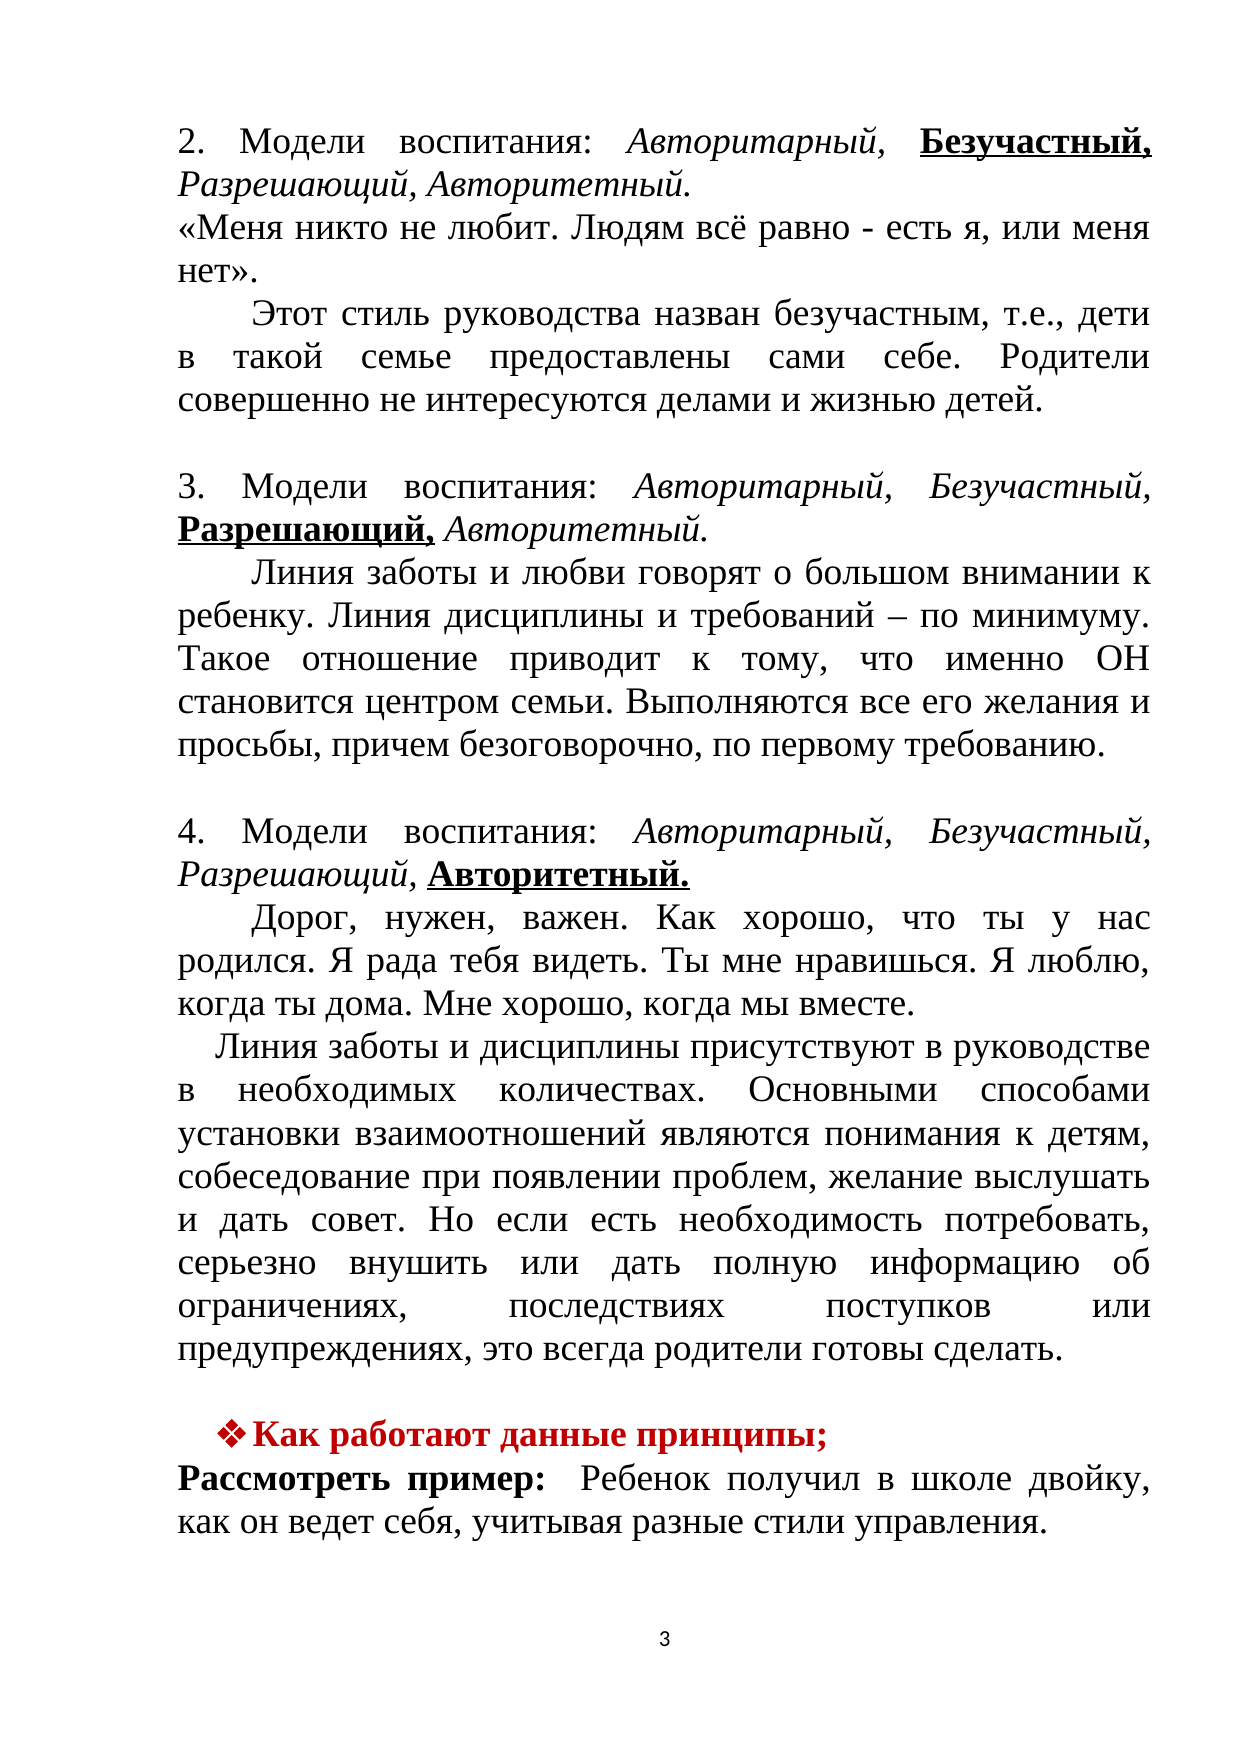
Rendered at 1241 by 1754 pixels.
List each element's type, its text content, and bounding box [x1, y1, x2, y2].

text Рассмотреть пример: Ребенок получил в школе двойку, как он ведет себя, учитывая разные стили управления. [177, 1455, 1152, 1541]
text «Меня никто не любит. Людям всё равно - есть я, или меня нет». [177, 204, 1152, 291]
text Дорог, нужен, важен. Как хорошо, что ты у нас родился. Я рада тебя видеть. Ты мне нравишься. Я люблю, когда ты дома. Мне хорошо, когда мы вместе. [177, 894, 1152, 1024]
text Линия заботы и дисциплины присутствуют в руководстве в необходимых количествах. Основными способами установки взаимоотношений являются понимания к детям, собеседование при появлении проблем, желание выслушать и дать совет. Но если есть необходимость потребовать, серьезно внушить или дать полную информацию об ограничениях, последствиях поступков или предупреждениях, это всегда родители готовы сделать. [177, 1024, 1152, 1369]
text Этот стиль руководства назван безучастным, т.е., дети в такой семье предоставлены сами себе. Родители совершенно не интересуются делами и жизнью детей. [177, 291, 1152, 420]
text 2. Модели воспитания: Авторитарный, Безучастный, Разрешающий, Авторитетный. [177, 118, 1152, 204]
text 3. Модели воспитания: Авторитарный, Безучастный, Разрешающий, Авторитетный. [177, 463, 1152, 549]
text 4. Модели воспитания: Авторитарный, Безучастный, Разрешающий, Авторитетный. [177, 808, 1152, 894]
list Как работают данные принципы; [215, 1412, 1152, 1455]
text Линия заботы и любви говорят о большом внимании к ребенку. Линия дисциплины и требований – по минимуму. Такое отношение приводит к тому, что именно ОН становится центром семьи. Выполняются все его желания и просьбы, причем безоговорочно, по первому требованию. [177, 549, 1152, 765]
